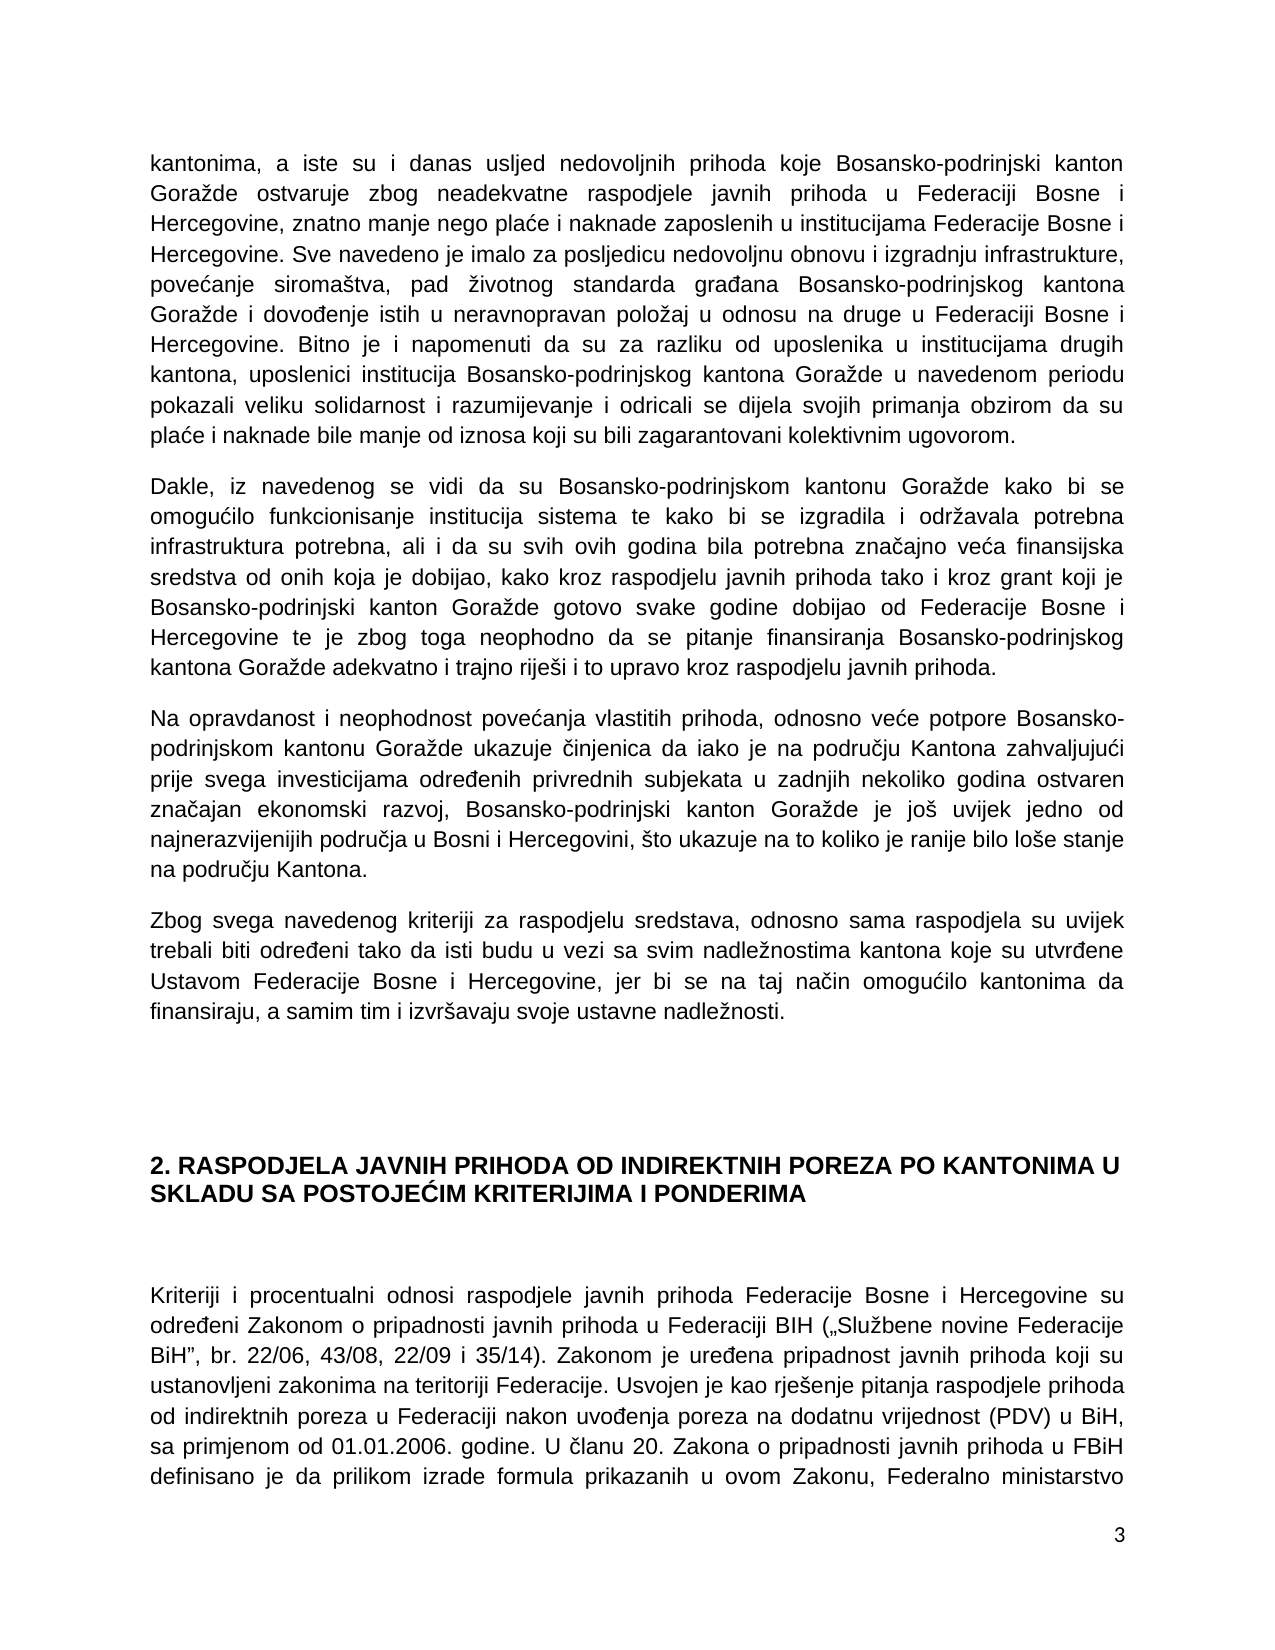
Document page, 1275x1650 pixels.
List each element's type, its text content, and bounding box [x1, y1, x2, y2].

text 2. RASPODJELA JAVNIH PRIHODA OD INDIREKTNIH POREZA PO KANTONIMA U SKLADU SA POSTOJEĆIM KRITERIJIMA I PONDERIMA [150, 1151, 1125, 1208]
text Zbog svega navedenog kriteriji za raspodjelu sredstava, odnosno sama raspodjela su uvijek trebali biti određeni tako da isti budu u vezi sa svim nadležnostima kantona koje su utvrđene Ustavom Federacije Bosne i Hercegovine, jer bi se na taj način omogućilo kantonima da finansiraju, a samim tim i izvršavaju svoje ustavne nadležnosti. [150, 907, 1125, 1024]
text Dakle, iz navedenog se vidi da su Bosansko-podrinjskom kantonu Goražde kako bi se omogućilo funkcionisanje institucija sistema te kako bi se izgradila i održavala potrebna infrastruktura potrebna, ali i da su svih ovih godina bila potrebna značajno veća finansijska sredstva od onih koja je dobijao, kako kroz raspodjelu javnih prihoda tako i kroz grant koji je Bosansko-podrinjski kanton Goražde gotovo svake godine dobijao od Federacije Bosne i Hercegovine te je zbog toga neophodno da se pitanje finansiranja Bosansko-podrinjskog kantona Goražde adekvatno i trajno riješi i to upravo kroz raspodjelu javnih prihoda. [150, 473, 1125, 681]
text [150, 1282, 1125, 1489]
text Na opravdanost i neophodnost povećanja vlastitih prihoda, odnosno veće potpore Bosansko-podrinjskom kantonu Goražde ukazuje činjenica da iako je na području Kantona zahvaljujući prije svega investicijama određenih privrednih subjekata u zadnjih nekoliko godina ostvaren značajan ekonomski razvoj, Bosansko-podrinjski kanton Goražde je još uvijek jedno od najnerazvijenijih područja u Bosni i Hercegovini, što ukazuje na to koliko je ranije bilo loše stanje na području Kantona. [150, 705, 1125, 883]
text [150, 150, 1125, 448]
